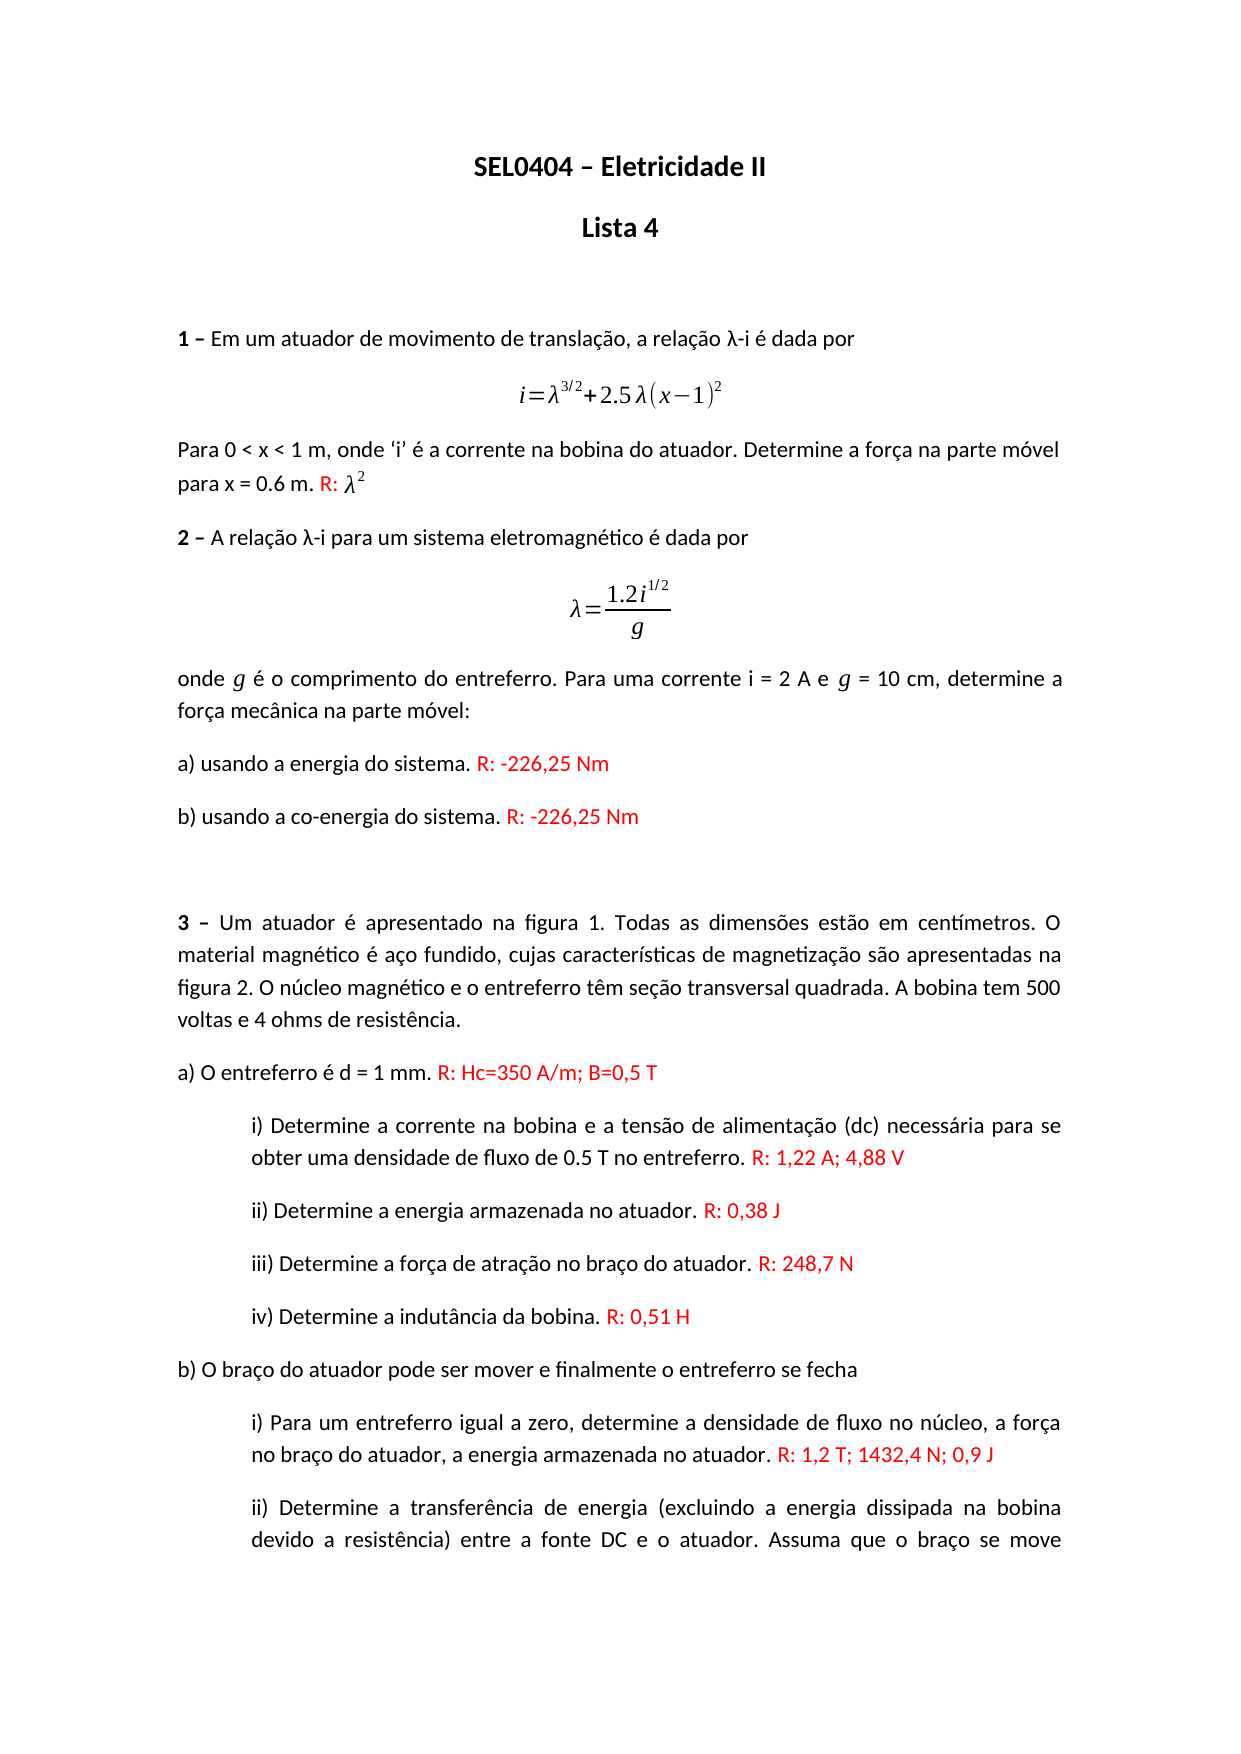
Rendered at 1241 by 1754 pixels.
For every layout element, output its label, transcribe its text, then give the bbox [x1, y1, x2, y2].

text ii) Determine a energia armazenada no atuador. R: 0,38 J [251, 1196, 1063, 1224]
text 3 – Um atuador é apresentado na figura 1. Todas as dimensões estão em centímetros. O material magnético é aço fundido, cujas características de magnetização são apresentadas na figura 2. O núcleo magnético e o entreferro têm seção transversal quadrada. A bobina tem 500 voltas e 4 ohms de resistência. [177, 908, 1063, 1033]
text iv) Determine a indutância da bobina. R: 0,51 H [251, 1302, 1063, 1330]
text a) usando a energia do sistema. R: -226,25 Nm [177, 749, 1063, 777]
text b) usando a co-energia do sistema. R: -226,25 Nm [177, 802, 1063, 830]
text i) Determine a corrente na bobina e a tensão de alimentação (dc) necessária para se obter uma densidade de fluxo de 0.5 T no entreferro. R: 1,22 A; 4,88 V [251, 1111, 1063, 1171]
text i) Para um entreferro igual a zero, determine a densidade de fluxo no núcleo, a força no braço do atuador, a energia armazenada no atuador. R: 1,2 T; 1432,4 N; 0,9 J [251, 1408, 1063, 1468]
text onde é o comprimento do entreferro. Para uma corrente i = 2 A e = 10 cm, determine a força mecânica na parte móvel: [177, 664, 1063, 724]
text a) O entreferro é d = 1 mm. R: Hc=350 A/m; B=0,5 T [177, 1058, 1063, 1086]
text Para 0 < x < 1 m, onde ‘i’ é a corrente na bobina do atuador. Determine a força na parte móvel para x = 0.6 m. R: [177, 435, 1063, 498]
text 2 – A relação λ-i para um sistema eletromagnético é dada por [177, 523, 1063, 551]
text Lista 4 [177, 209, 1063, 245]
text b) O braço do atuador pode ser mover e finalmente o entreferro se fecha [177, 1355, 1063, 1383]
text 1 – Em um atuador de movimento de translação, a relação λ-i é dada por [177, 324, 1063, 352]
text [251, 1493, 1063, 1553]
text SEL0404 – Eletricidade II [177, 148, 1063, 183]
text iii) Determine a força de atração no braço do atuador. R: 248,7 N [251, 1249, 1063, 1277]
